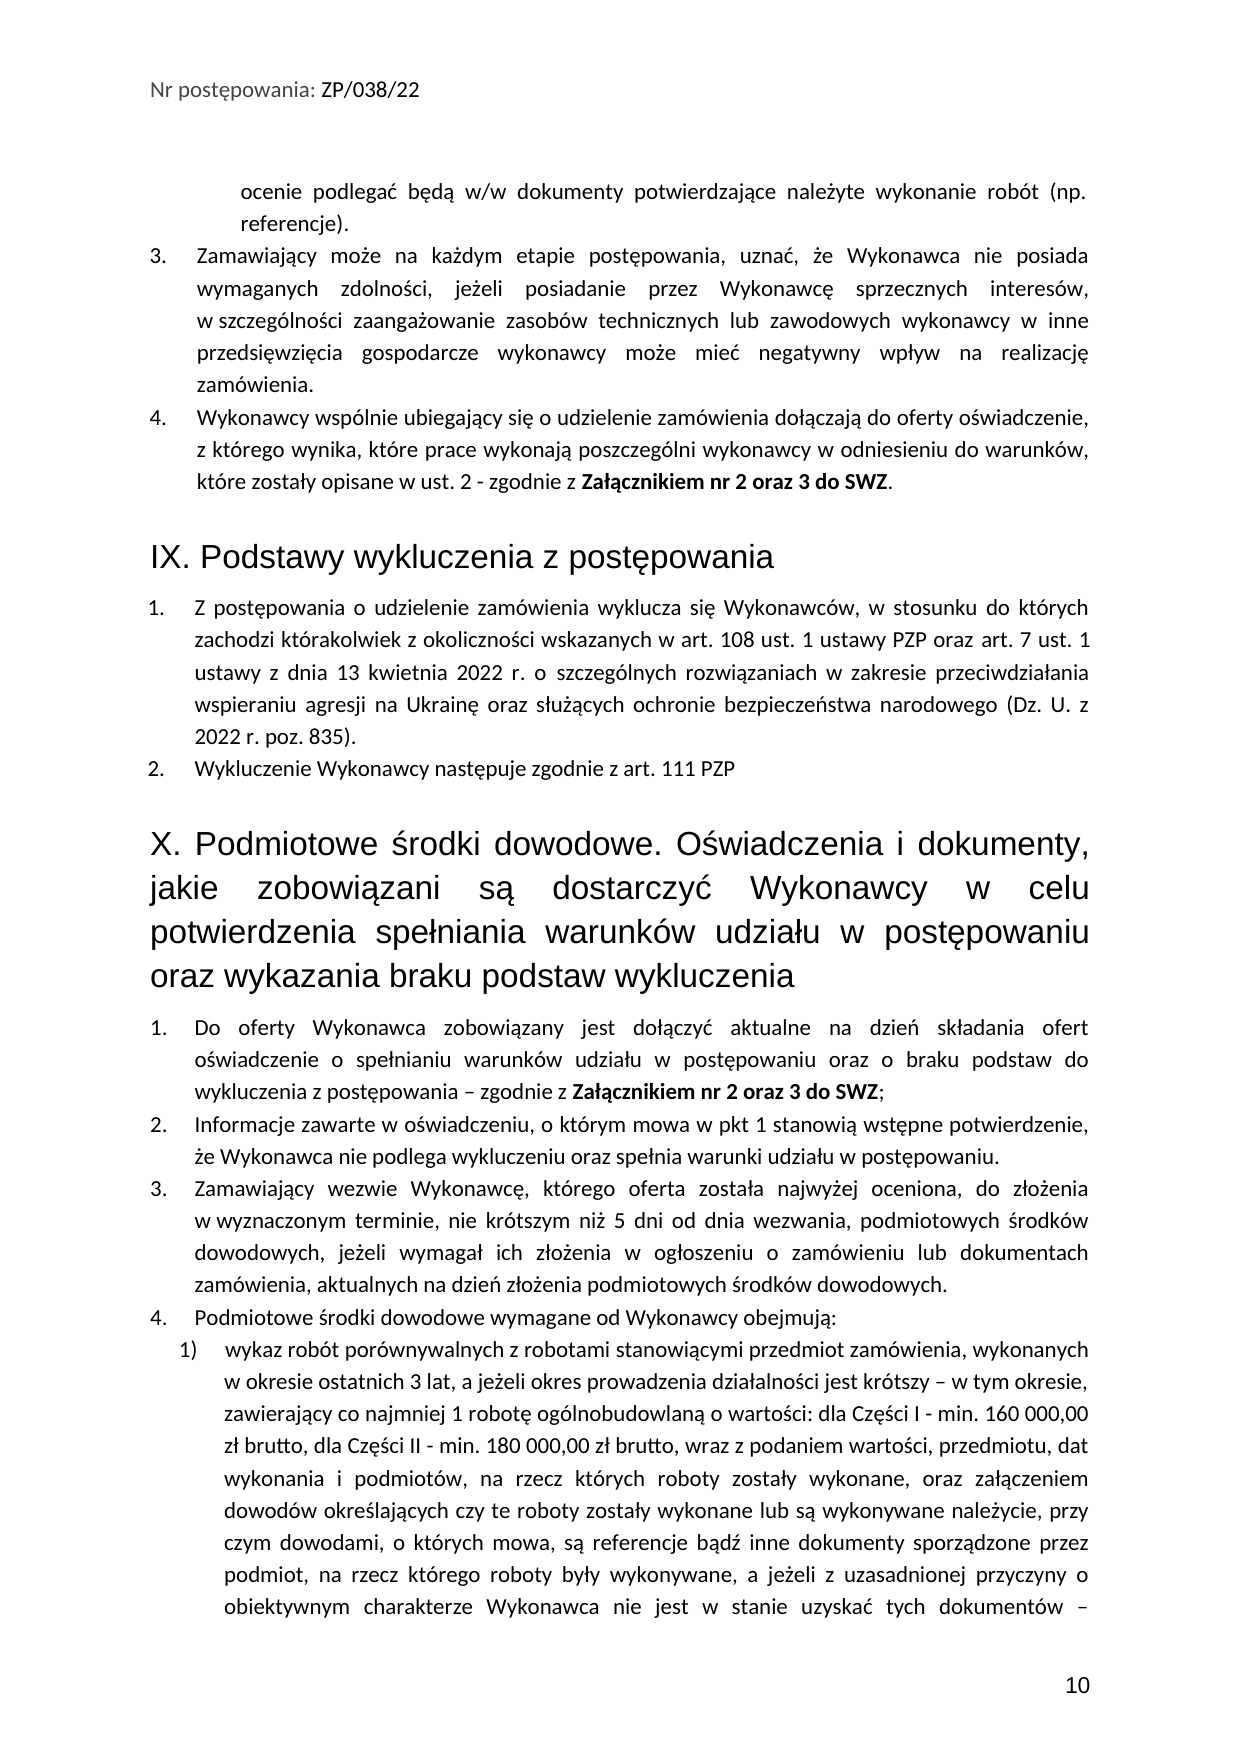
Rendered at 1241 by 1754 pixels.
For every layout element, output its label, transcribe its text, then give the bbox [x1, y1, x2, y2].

subtitle X. Podmiotowe środki dowodowe. Oświadczenia i dokumenty, jakie zobowiązani są dostarczyć Wykonawcy w celu potwierdzenia spełniania warunków udziału w postępowaniu oraz wykazania braku podstaw wykluczenia [150, 824, 1090, 995]
list Wykluczenie Wykonawcy następuje zgodnie z art. 111 PZP [147, 754, 1090, 782]
list Zamawiający wezwie Wykonawcę, którego oferta została najwyżej oceniona, do złożenia w wyznaczonym terminie, nie krótszym niż 5 dni od dnia wezwania, podmiotowych środków dowodowych, jeżeli wymagał ich złożenia w ogłoszeniu o zamówieniu lub dokumentach zamówienia, aktualnych na dzień złożenia podmiotowych środków dowodowych. [150, 1174, 1090, 1299]
subtitle IX. Podstawy wykluczenia z postępowania [150, 537, 1090, 575]
list Zamawiający może na każdym etapie postępowania, uznać, że Wykonawca nie posiada wymaganych zdolności, jeżeli posiadanie przez Wykonawcę sprzecznych interesów, w szczególności zaangażowanie zasobów technicznych lub zawodowych wykonawcy w inne przedsięwzięcia gospodarcze wykonawcy może mieć negatywny wpływ na realizację zamówienia. [149, 242, 1090, 398]
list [179, 1335, 1090, 1621]
list Wykonawcy wspólnie ubiegający się o udzielenie zamówienia dołączają do oferty oświadczenie, z którego wynika, które prace wykonają poszczególni wykonawcy w odniesieniu do warunków, które zostały opisane w ust. 2 - zgodnie z Załącznikiem nr 2 oraz 3 do SWZ. [149, 403, 1090, 495]
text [240, 177, 1088, 237]
list Do oferty Wykonawca zobowiązany jest dołączyć aktualne na dzień składania ofert oświadczenie o spełnianiu warunków udziału w postępowaniu oraz o braku podstaw do wykluczenia z postępowania – zgodnie z Załącznikiem nr 2 oraz 3 do SWZ; [150, 1013, 1090, 1106]
list Informacje zawarte w oświadczeniu, o którym mowa w pkt 1 stanowią wstępne potwierdzenie, że Wykonawca nie podlega wykluczeniu oraz spełnia warunki udziału w postępowaniu. [150, 1110, 1090, 1170]
list Z postępowania o udzielenie zamówienia wyklucza się Wykonawców, w stosunku do których zachodzi którakolwiek z okoliczności wskazanych w art. 108 ust. 1 ustawy PZP oraz art. 7 ust. 1 ustawy z dnia 13 kwietnia 2022 r. o szczególnych rozwiązaniach w zakresie przeciwdziałania wspieraniu agresji na Ukrainę oraz służących ochronie bezpieczeństwa narodowego (Dz. U. z 2022 r. poz. 835). [147, 593, 1090, 750]
list Podmiotowe środki dowodowe wymagane od Wykonawcy obejmują: [150, 1303, 1090, 1331]
